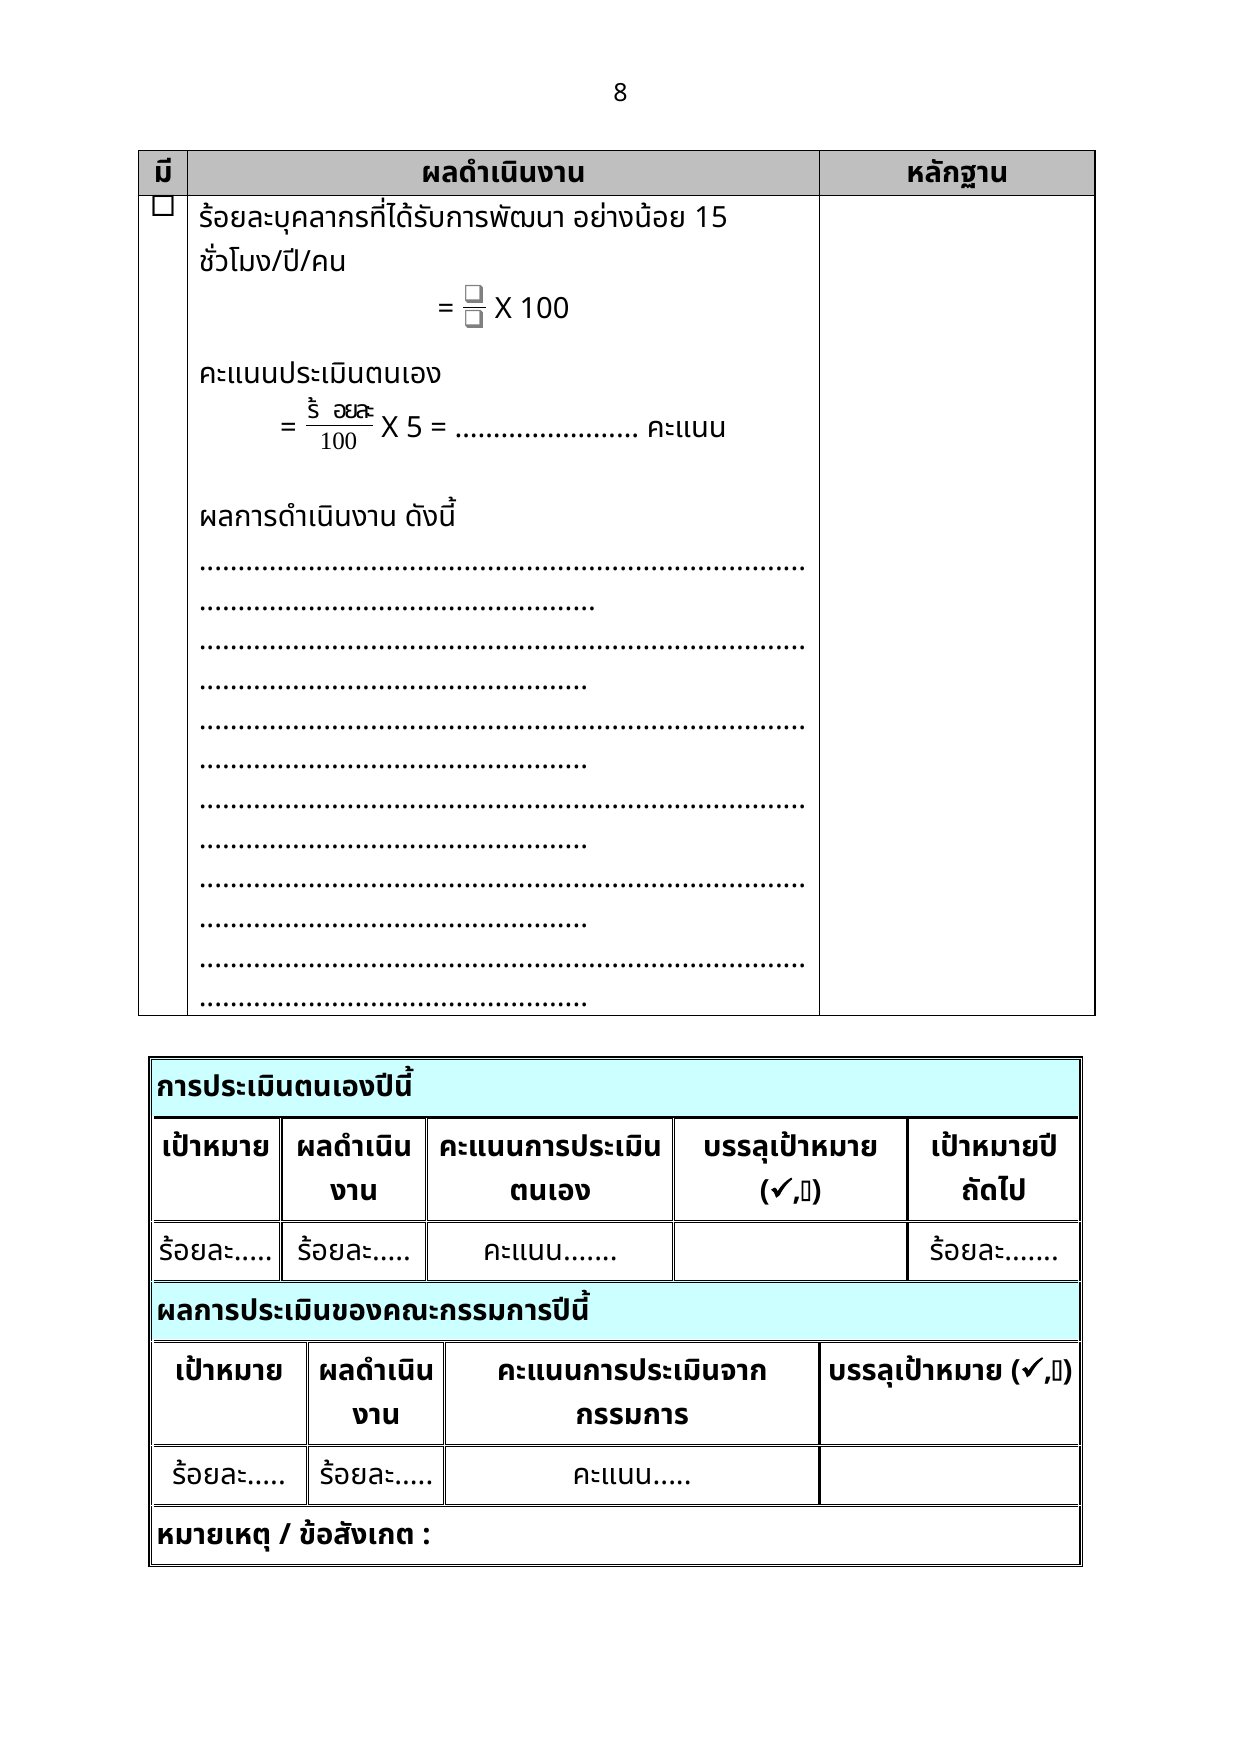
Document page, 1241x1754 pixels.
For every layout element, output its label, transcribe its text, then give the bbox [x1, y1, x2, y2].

table_cell บรรลุเป้าหมาย (,) [675, 1119, 906, 1220]
table_cell [675, 1223, 906, 1280]
table_cell คะแนนการประเมินจากกรรมการ [446, 1343, 818, 1443]
table_cell บรรลุเป้าหมาย (,) [821, 1340, 1080, 1443]
table_cell [139, 196, 187, 1015]
table_header มี [139, 151, 187, 195]
table_cell ผลดำเนินงาน [283, 1119, 425, 1220]
table_cell คะแนนการประเมินตนเอง [428, 1119, 672, 1220]
table_cell ร้อยละ..... [152, 1444, 306, 1503]
table_cell ผลการประเมินของคณะกรรมการปีนี้ [150, 1280, 1081, 1339]
table_cell เป้าหมายปีถัดไป [909, 1116, 1079, 1220]
table_cell [820, 196, 1094, 1015]
table_cell ร้อยละ..... [283, 1223, 425, 1280]
table_cell [821, 1444, 1080, 1503]
table_cell ร้อยละ..... [309, 1447, 443, 1503]
table_cell คะแนน..... [446, 1447, 818, 1503]
table_cell หมายเหตุ / ข้อสังเกต : [152, 1504, 1080, 1563]
table_header การประเมินตนเองปีนี้ [152, 1060, 1079, 1116]
table_header ผลดำเนินงาน [188, 151, 819, 195]
table_cell คะแนน....... [428, 1223, 672, 1280]
table_cell เป้าหมาย [152, 1340, 306, 1443]
table_header หลักฐาน [820, 151, 1094, 195]
table_cell เป้าหมาย [152, 1116, 279, 1220]
table_cell ร้อยละบุคลากรที่ได้รับการพัฒนา อย่างน้อย 15 ชั่วโมง/ปี/คน = X 100 คะแนนประเมินตนเอง = X 5 = …………………… คะแนน ผลการดำเนินงาน ดังนี้ ................................................................................................................................. ................................................................................................................................ ................................................................................................................................ ................................................................................................................................ ................................................................................................................................ ................................................................................................................................ [188, 196, 819, 1015]
table_cell ผลดำเนินงาน [309, 1343, 443, 1443]
table_cell ร้อยละ....... [907, 1220, 1081, 1280]
table_cell ร้อยละ..... [150, 1220, 281, 1280]
